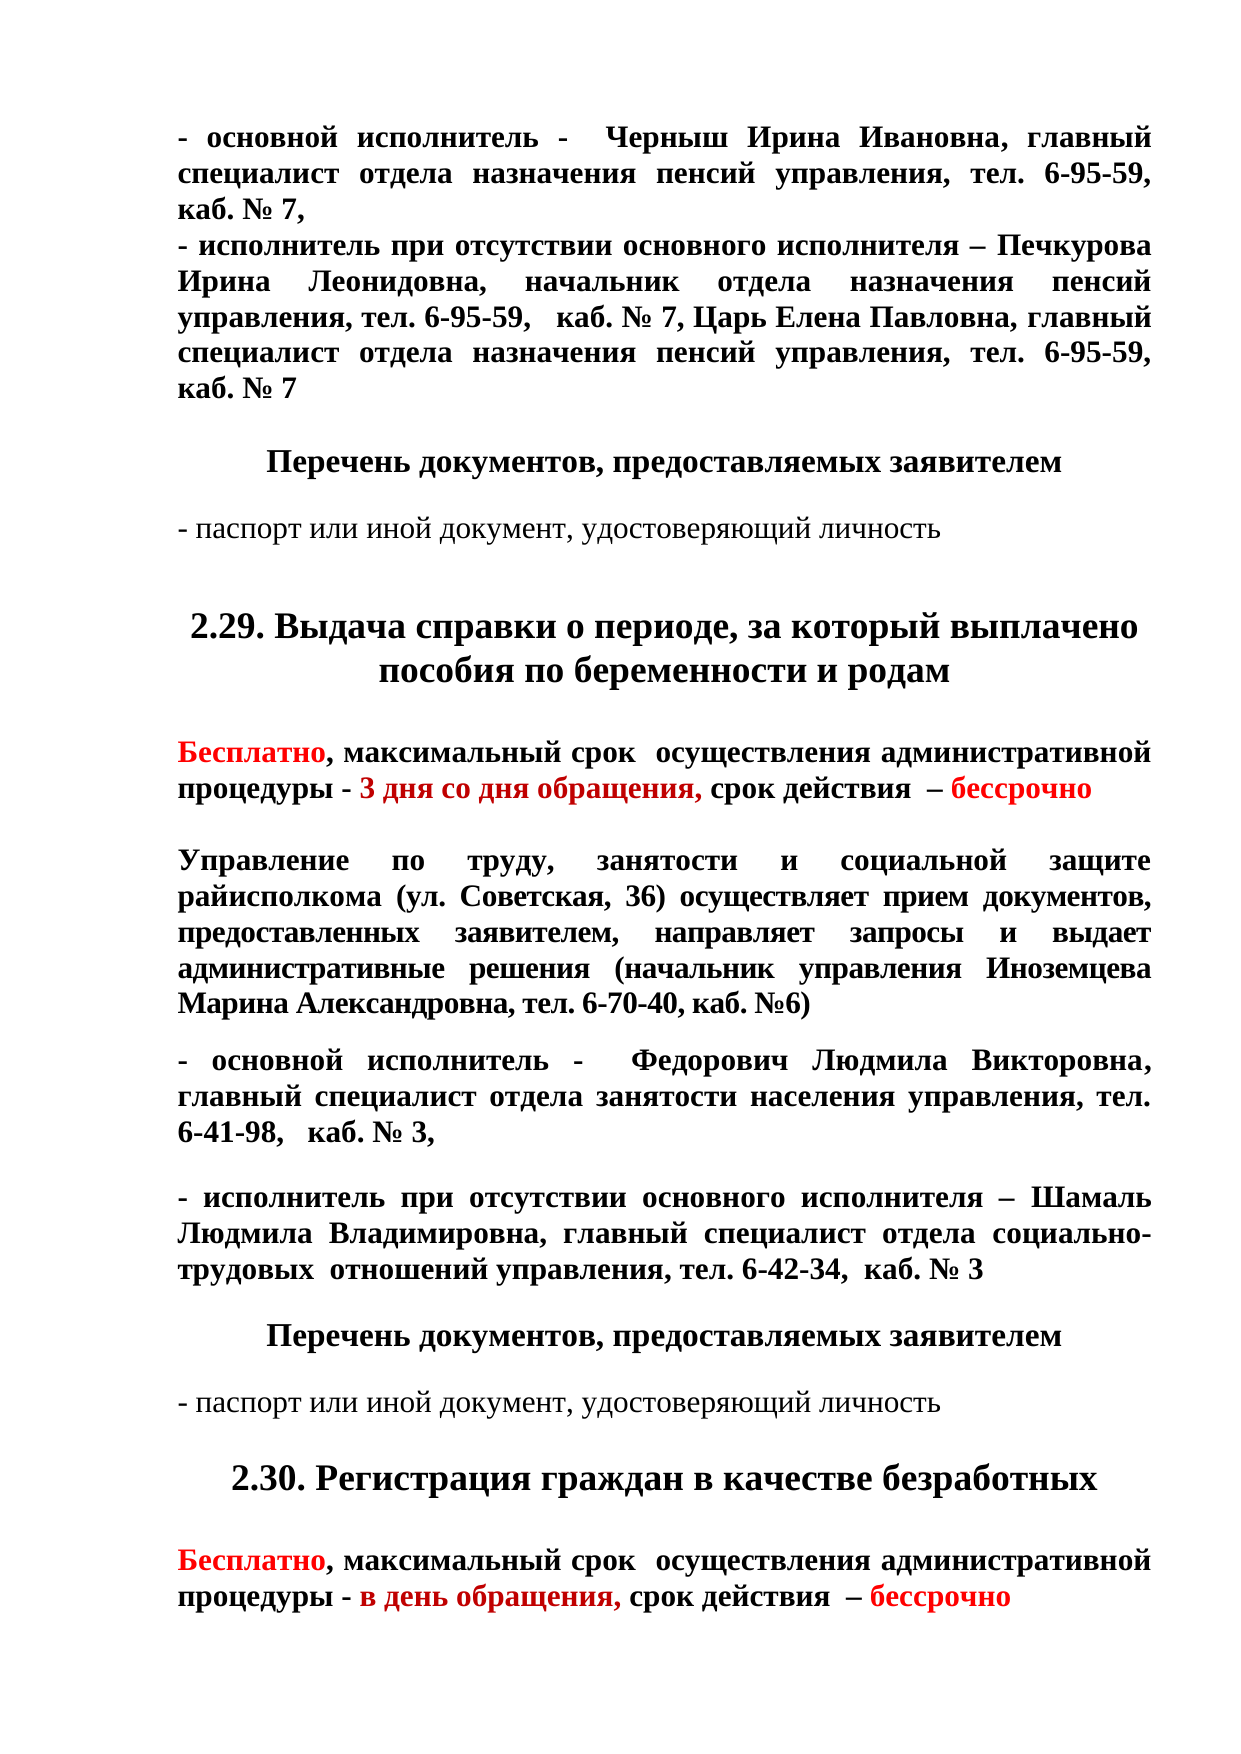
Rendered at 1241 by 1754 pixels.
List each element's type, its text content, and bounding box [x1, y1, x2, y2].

text Управление по труду, занятости и социальной защите райисполкома (ул. Советская, 36) осуществляет прием документов, предоставленных заявителем, направляет запросы и выдает административные решения (начальник управления Иноземцева Марина Александровна, тел. 6-70-40, каб. №6) [177, 841, 1152, 1021]
text Перечень документов, предоставляемых заявителем [177, 442, 1152, 480]
text Перечень документов, предоставляемых заявителем [177, 1316, 1152, 1354]
text - основной исполнитель - Черныш Ирина Ивановна, главный специалист отдела назначения пенсий управления, тел. 6-95-59, каб. № 7, [177, 118, 1152, 226]
text Бесплатно, максимальный срок осуществления административной процедуры - 3 дня со дня обращения, срок действия – бессрочно [177, 733, 1152, 805]
text - паспорт или иной документ, удостоверяющий личность [177, 1383, 1152, 1419]
text Бесплатно, максимальный срок осуществления административной процедуры - в день обращения, срок действия – бессрочно [177, 1541, 1152, 1613]
text - исполнитель при отсутствии основного исполнителя – Печкурова Ирина Леонидовна, начальник отдела назначения пенсий управления, тел. 6-95-59, каб. № 7, Царь Елена Павловна, главный специалист отдела назначения пенсий управления, тел. 6-95-59, каб. № 7 [177, 226, 1152, 406]
text - основной исполнитель - Федорович Людмила Викторовна, главный специалист отдела занятости населения управления, тел. 6-41-98, каб. № 3, [177, 1042, 1152, 1149]
text 2.30. Регистрация граждан в качестве безработных [177, 1455, 1152, 1498]
text 2.29. Выдача справки о периоде, за который выплачено пособия по беременности и родам [177, 604, 1152, 690]
text - паспорт или иной документ, удостоверяющий личность [177, 509, 1152, 545]
